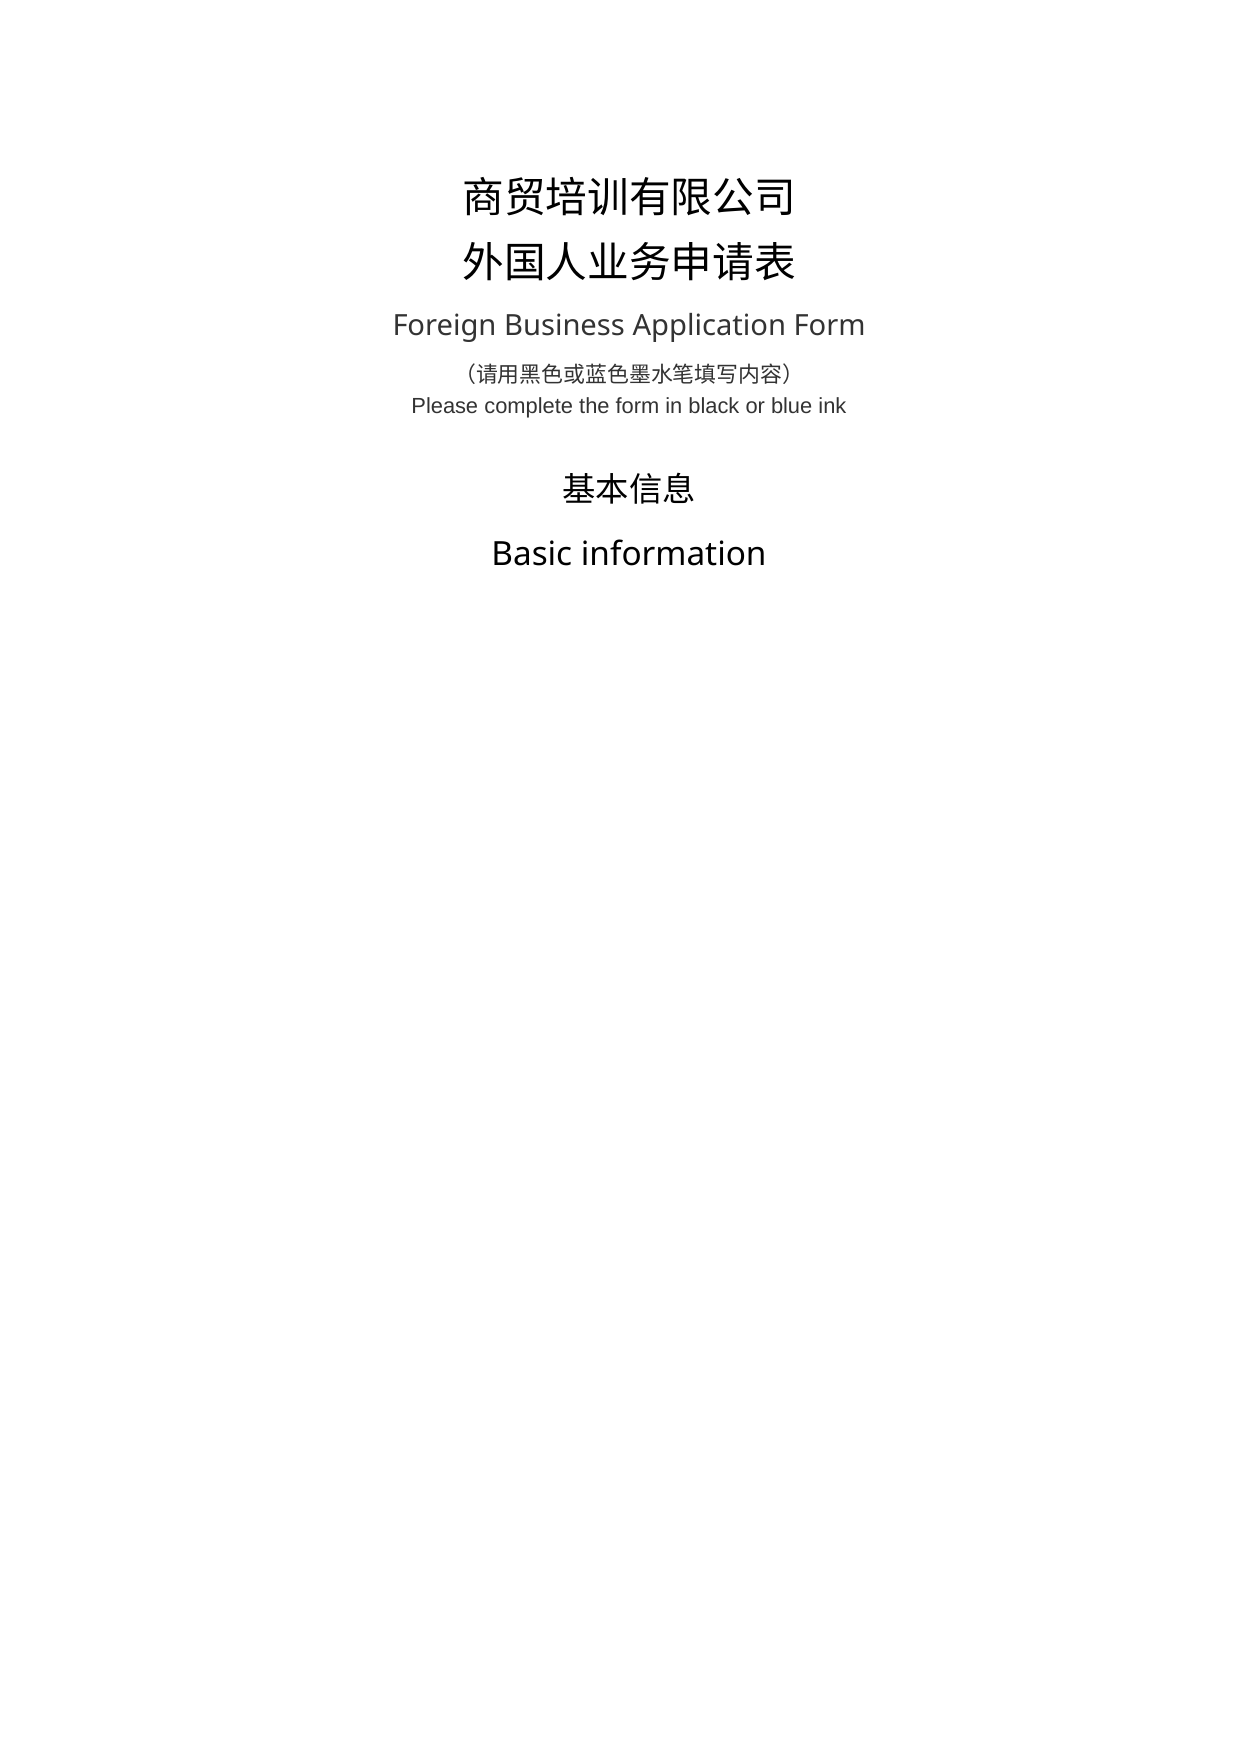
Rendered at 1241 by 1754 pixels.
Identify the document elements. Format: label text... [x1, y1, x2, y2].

text 基本信息 [106, 454, 1152, 519]
text 外国人业务申请表 [106, 227, 1152, 292]
text （请用黑色或蓝色墨水笔填写内容） [106, 357, 1152, 389]
text Please complete the form in black or blue ink [106, 389, 1152, 422]
text Basic information [106, 519, 1152, 584]
text 商贸培训有限公司 [106, 162, 1152, 227]
text Foreign Business Application Form [106, 292, 1152, 357]
